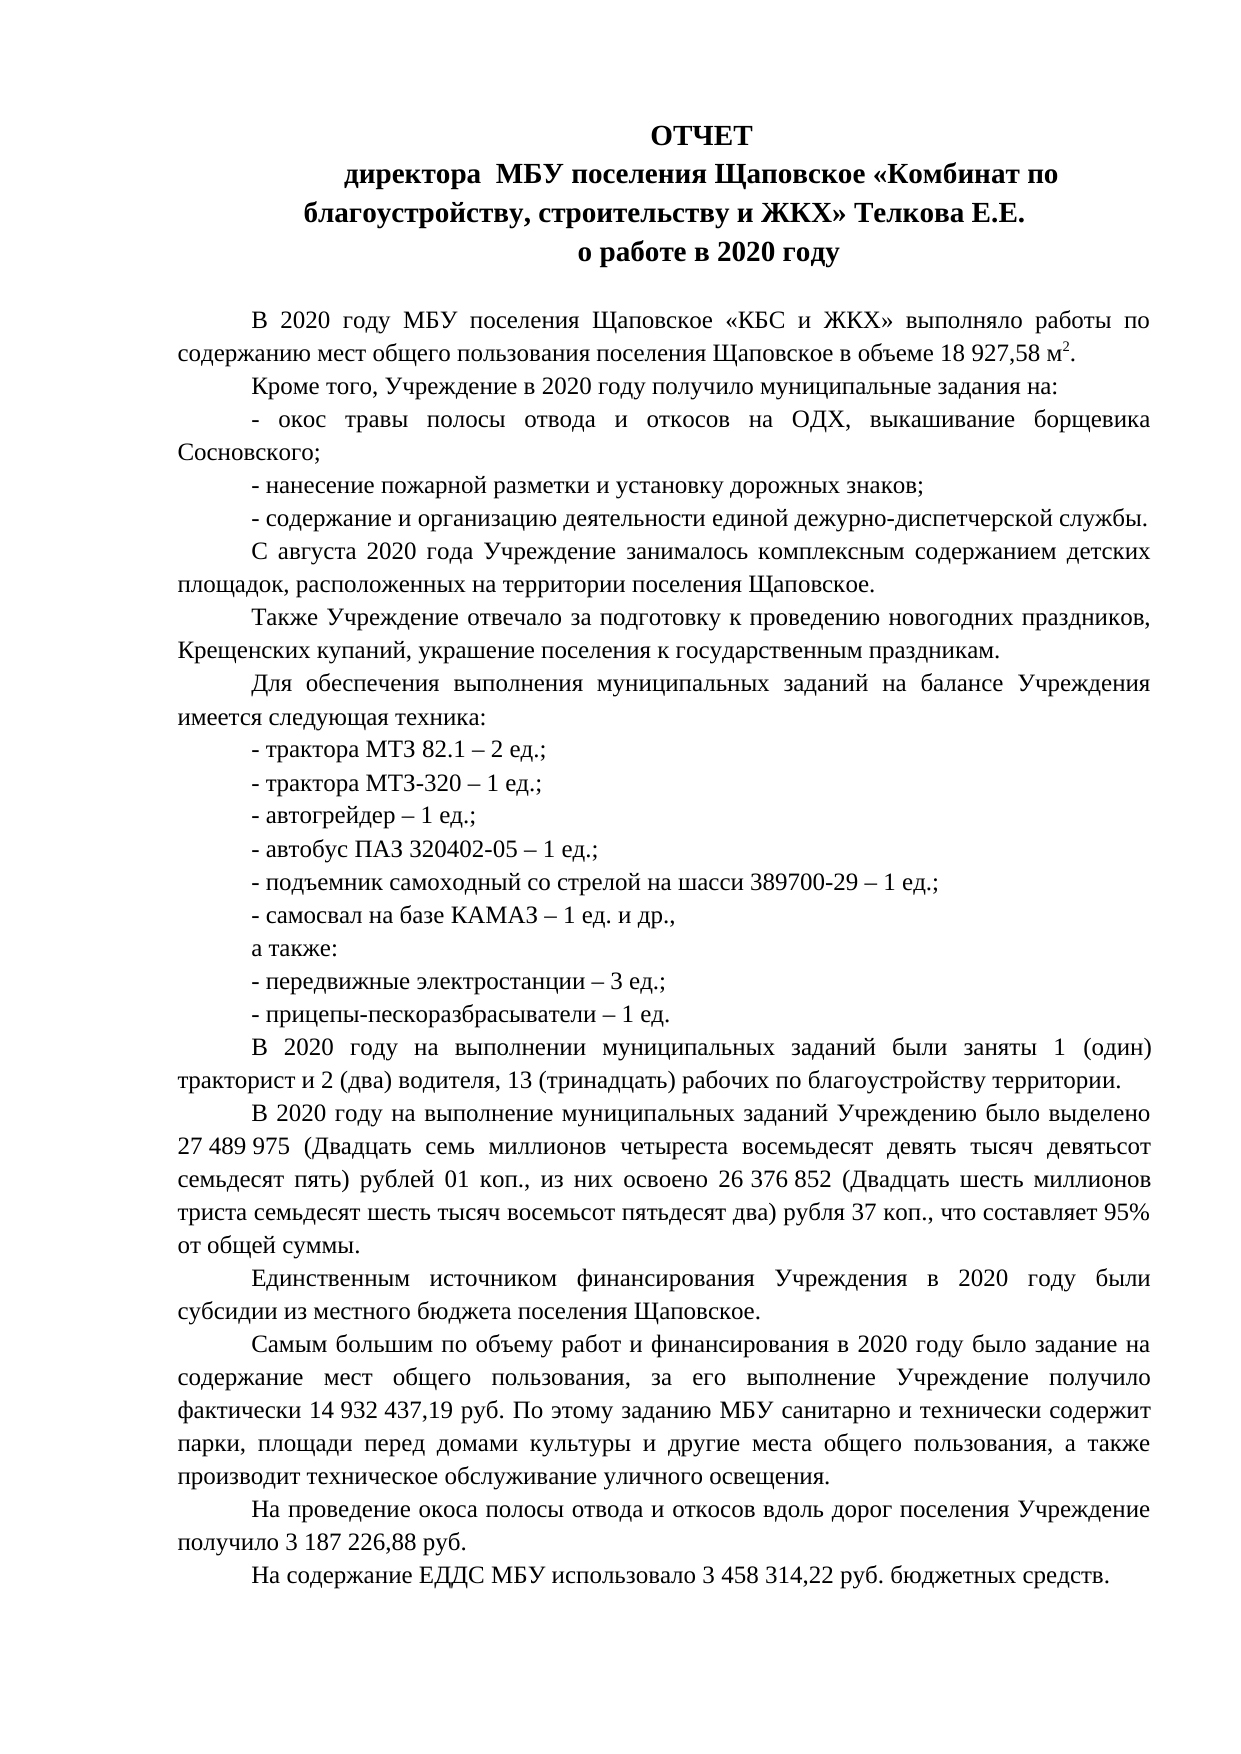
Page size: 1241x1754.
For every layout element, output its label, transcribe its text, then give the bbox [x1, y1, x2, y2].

text Единственным источником финансирования Учреждения в 2020 году были субсидии из местного бюджета поселения Щаповское. [177, 1263, 1152, 1325]
text В 2020 году на выполнение муниципальных заданий Учреждению было выделено 27 489 975 (Двадцать семь миллионов четыреста восемьдесят девять тысяч девятьсот семьдесят пять) рублей 01 коп., из них освоено 26 376 852 (Двадцать шесть миллионов триста семьдесят шесть тысяч восемьсот пятьдесят два) рубля 37 коп., что составляет 95% от общей суммы. [177, 1098, 1152, 1259]
text Для обеспечения выполнения муниципальных заданий на балансе Учреждения имеется следующая техника: [177, 668, 1152, 730]
text - нанесение пожарной разметки и установку дорожных знаков; [177, 470, 1152, 499]
text Также Учреждение отвечало за подготовку к проведению новогодних праздников, Крещенских купаний, украшение поселения к государственным праздникам. [177, 602, 1152, 664]
text - содержание и организацию деятельности единой дежурно-диспетчерской службы. [177, 503, 1152, 532]
text В 2020 году МБУ поселения Щаповское «КБС и ЖКХ» выполняло работы по содержанию мест общего пользования поселения Щаповское в объеме 18 927,58 м2. [177, 305, 1152, 367]
text - автогрейдер – 1 ед.; [177, 801, 1152, 829]
text С августа 2020 года Учреждение занималось комплексным содержанием детских площадок, расположенных на территории поселения Щаповское. [177, 536, 1152, 598]
text На проведение окоса полосы отвода и откосов вдоль дорог поселения Учреждение получило 3 187 226,88 руб. [177, 1494, 1152, 1556]
text В 2020 году на выполнении муниципальных заданий были заняты 1 (один) тракторист и 2 (два) водителя, 13 (тринадцать) рабочих по благоустройству территории. [177, 1032, 1152, 1093]
text - трактора МТЗ-320 – 1 ед.; [177, 768, 1152, 796]
text - трактора МТЗ 82.1 – 2 ед.; [177, 734, 1152, 763]
text директора МБУ поселения Щаповское «Комбинат по благоустройству, строительству и ЖКХ» Телкова Е.Е. [177, 157, 1152, 229]
text - передвижные электростанции – 3 ед.; [177, 966, 1152, 994]
text - прицепы-пескоразбрасыватели – 1 ед. [177, 999, 1152, 1027]
text - самосвал на базе КАМАЗ – 1 ед. и др., [177, 900, 1152, 928]
text а также: [177, 933, 1152, 961]
text - окос травы полосы отвода и откосов на ОДХ, выкашивание борщевика Сосновского; [177, 404, 1152, 466]
text о работе в 2020 году [177, 234, 1152, 267]
text - автобус ПАЗ 320402-05 – 1 ед.; [177, 834, 1152, 862]
text - подъемник самоходный со стрелой на шасси 389700-29 – 1 ед.; [177, 867, 1152, 895]
text Кроме того, Учреждение в 2020 году получило муниципальные задания на: [177, 371, 1152, 400]
text Самым большим по объему работ и финансирования в 2020 году было задание на содержание мест общего пользования, за его выполнение Учреждение получило фактически 14 932 437,19 руб. По этому заданию МБУ санитарно и технически содержит парки, площади перед домами культуры и другие места общего пользования, а также производит техническое обслуживание уличного освещения. [177, 1329, 1152, 1490]
text На содержание ЕДДС МБУ использовало 3 458 314,22 руб. бюджетных средств. [177, 1560, 1152, 1589]
text ОТЧЕТ [177, 118, 1152, 152]
